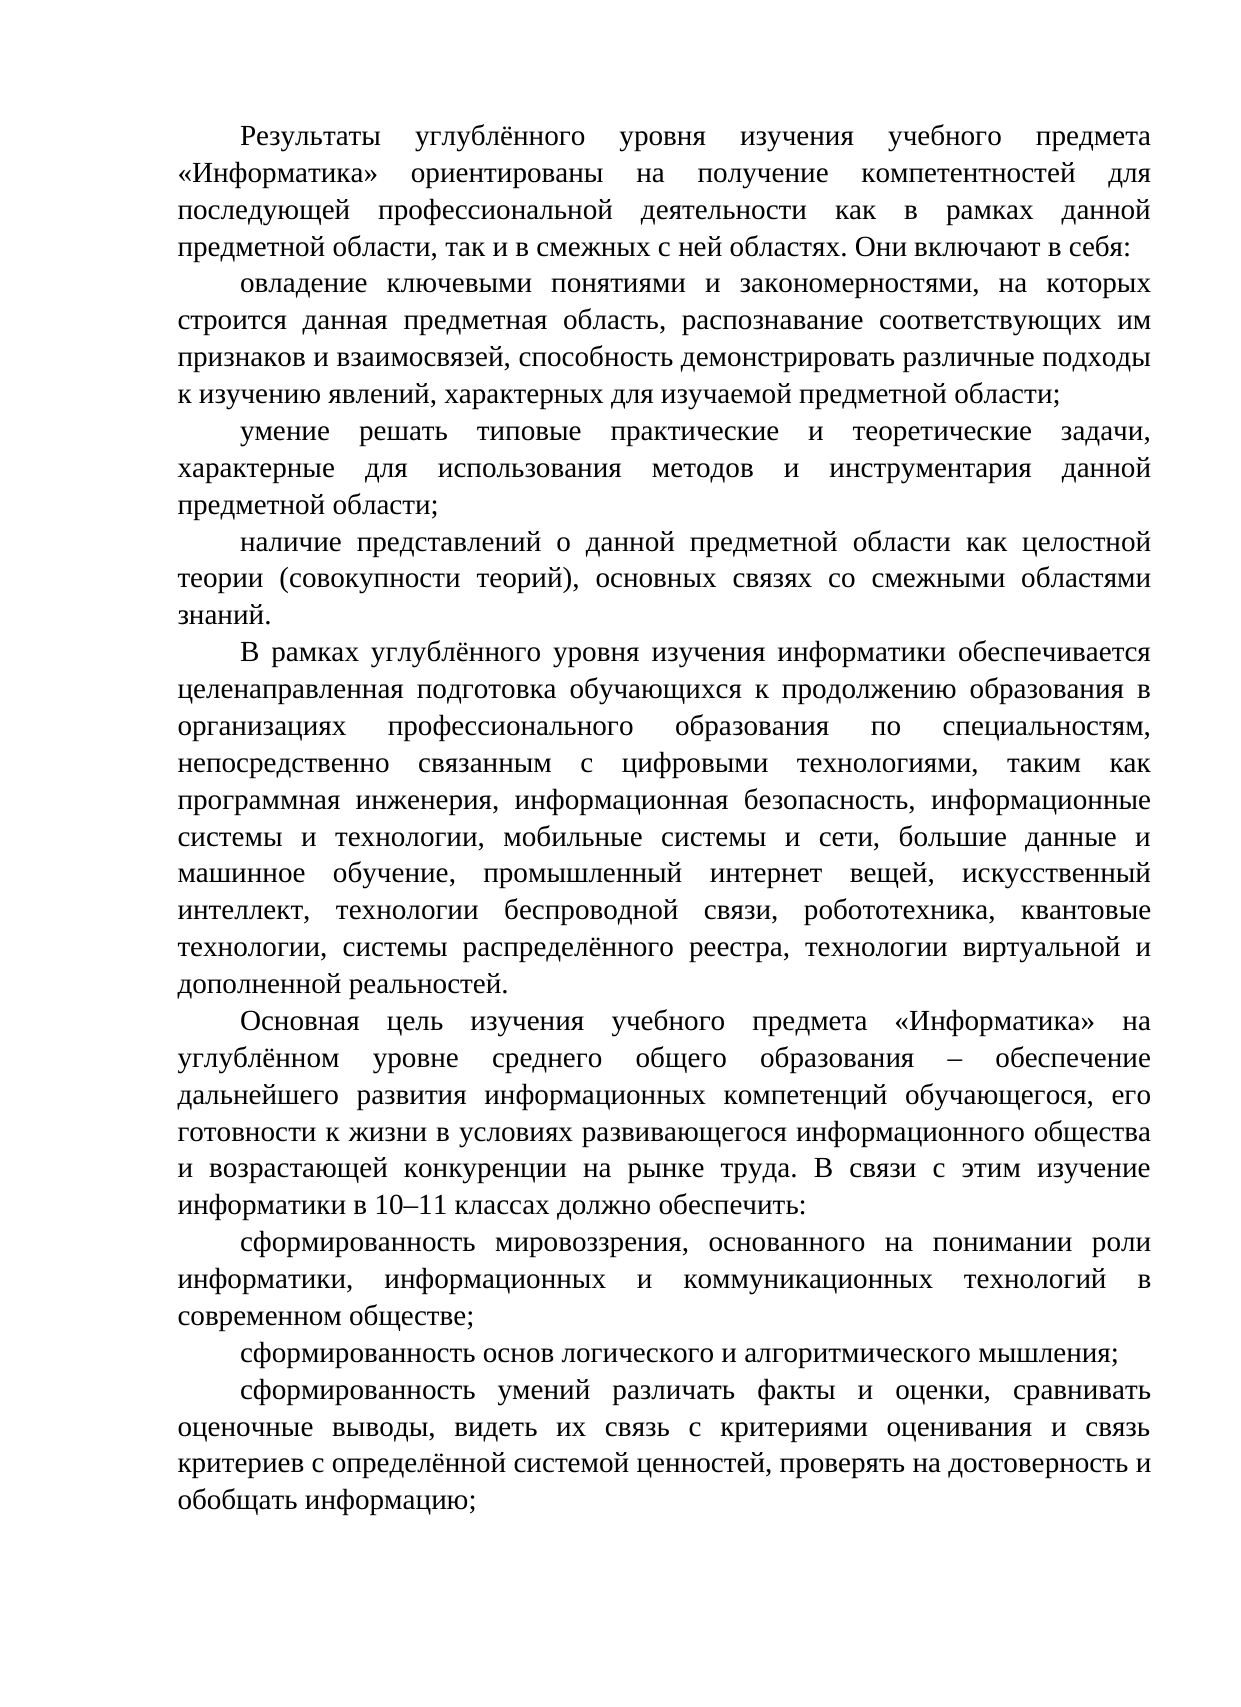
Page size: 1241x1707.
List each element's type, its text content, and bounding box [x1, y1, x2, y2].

text наличие представлений о данной предметной области как целостной теории (совокупности теорий), основных связях со смежными областями знаний. [177, 524, 1152, 631]
text В рамках углублённого уровня изучения информатики обеспечивается целенаправленная подготовка обучающихся к продолжению образования в организациях профессионального образования по специальностям, непосредственно связанным с цифровыми технологиями, таким как программная инженерия, информационная безопасность, информационные системы и технологии, мобильные системы и сети, большие данные и машинное обучение, промышленный интернет вещей, искусственный интеллект, технологии беспроводной связи, робототехника, квантовые технологии, системы распределённого реестра, технологии виртуальной и дополненной реальностей. [177, 634, 1152, 1000]
text Результаты углублённого уровня изучения учебного предмета «Информатика» ориентированы на получение компетентностей для последующей профессиональной деятельности как в рамках данной предметной области, так и в смежных с ней областях. Они включают в себя: [177, 118, 1152, 262]
text сформированность основ логического и алгоритмического мышления; [177, 1335, 1152, 1368]
text сформированность мировоззрения, основанного на понимании роли информатики, информационных и коммуникационных технологий в современном обществе; [177, 1224, 1152, 1332]
text Основная цель изучения учебного предмета «Информатика» на углублённом уровне среднего общего образования – обеспечение дальнейшего развития информационных компетенций обучающегося, его готовности к жизни в условиях развивающегося информационного общества и возрастающей конкуренции на рынке труда. В связи с этим изучение информатики в 10–11 классах должно обеспечить: [177, 1003, 1152, 1221]
text сформированность умений различать факты и оценки, сравнивать оценочные выводы, видеть их связь с критериями оценивания и связь критериев с определённой системой ценностей, проверять на достоверность и обобщать информацию; [177, 1372, 1152, 1516]
text умение решать типовые практические и теоретические задачи, характерные для использования методов и инструментария данной предметной области; [177, 413, 1152, 520]
text овладение ключевыми понятиями и закономерностями, на которых строится данная предметная область, распознавание соответствующих им признаков и взаимосвязей, способность демонстрировать различные подходы к изучению явлений, характерных для изучаемой предметной области; [177, 266, 1152, 410]
